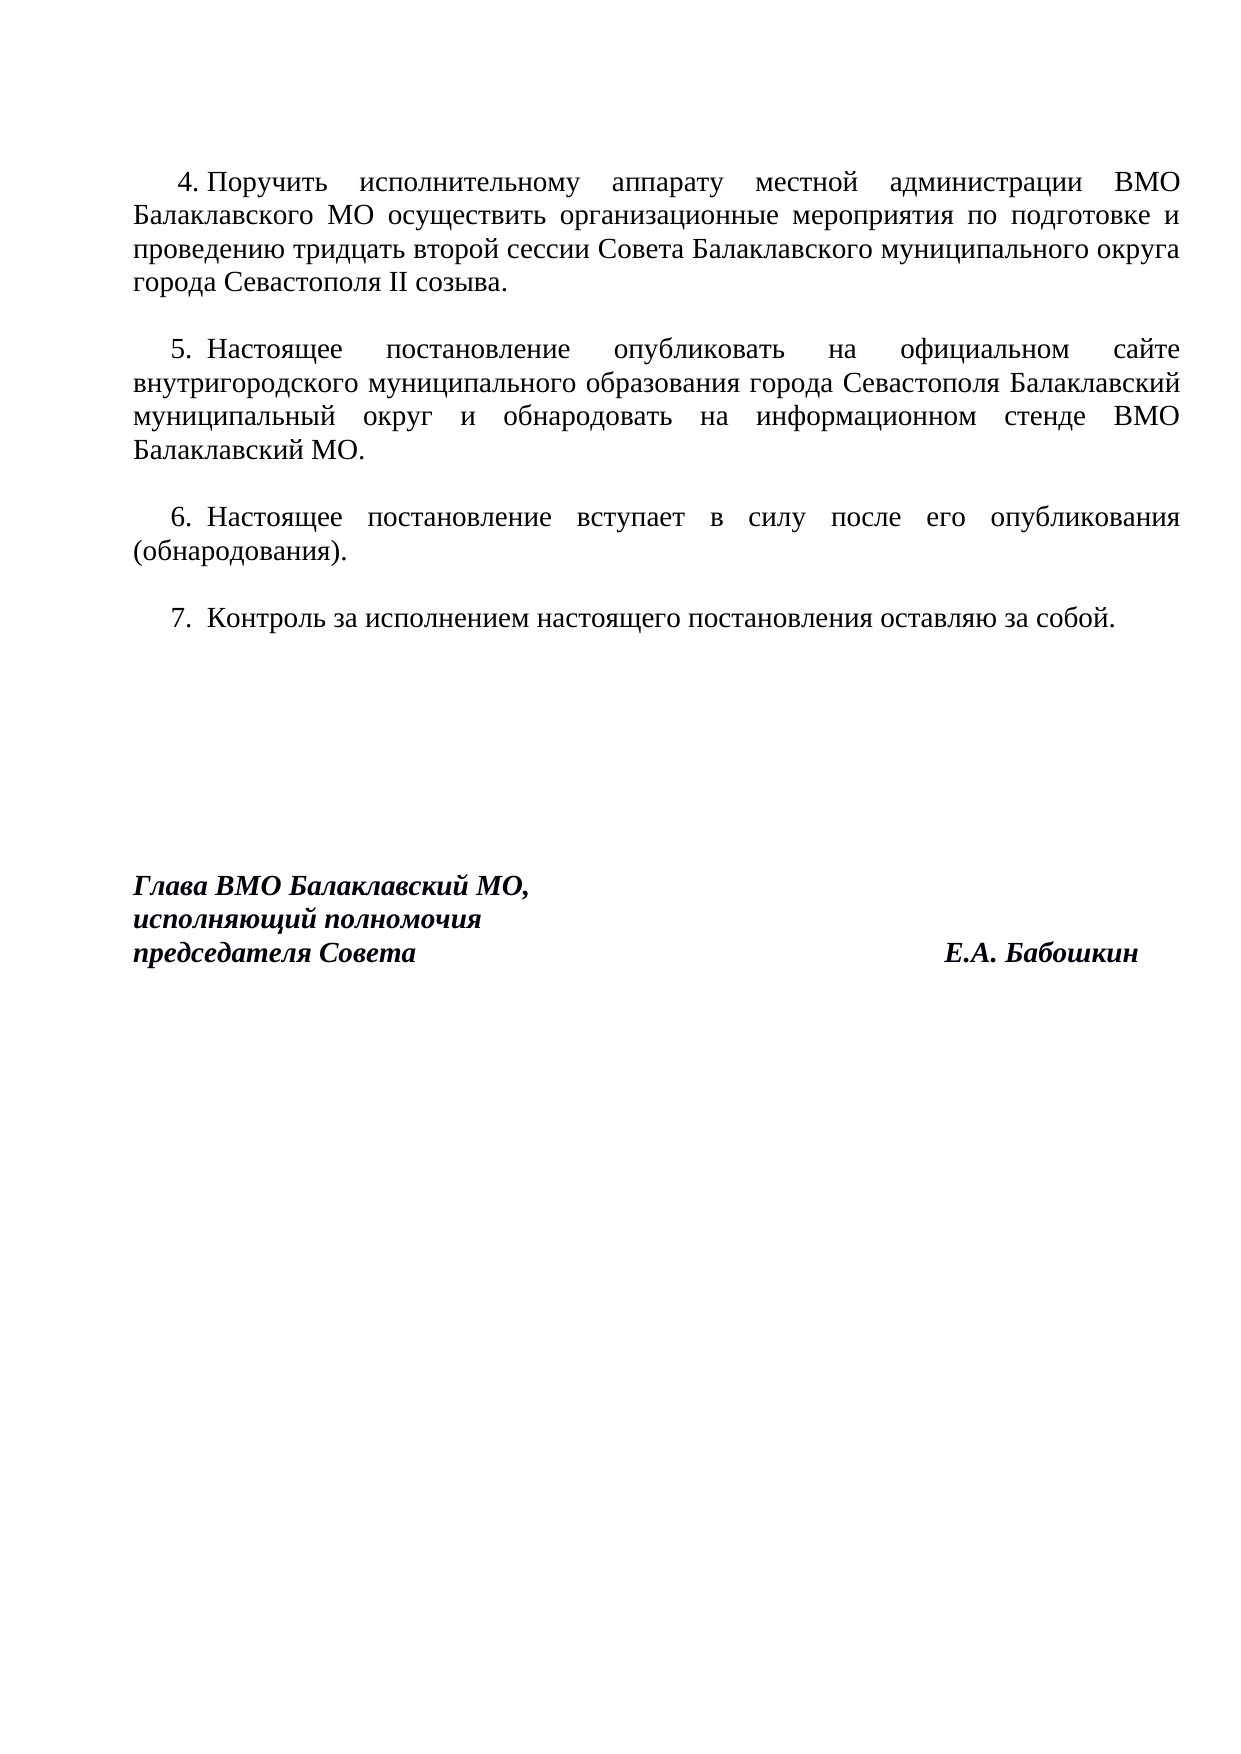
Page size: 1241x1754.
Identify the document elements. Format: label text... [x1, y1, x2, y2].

list Контроль за исполнением настоящего постановления оставляю за собой. [133, 600, 1181, 633]
list Настоящее постановление опубликовать на официальном сайте внутригородского муниципального образования города Севастополя Балаклавский муниципальный округ и обнародовать на информационном стенде ВМО Балаклавский МО. [133, 331, 1181, 466]
list Поручить исполнительному аппарату местной администрации ВМО Балаклавского МО осуществить организационные мероприятия по подготовке и проведению тридцать второй сессии Совета Балаклавского муниципального округа города Севастополя II созыва. [133, 164, 1181, 298]
text исполняющий полномочия [133, 902, 1181, 935]
list Настоящее постановление вступает в силу после его опубликования (обнародования). [133, 499, 1181, 566]
text председателя Совета Е.А. Бабошкин [133, 935, 1181, 969]
text Глава ВМО Балаклавский МО, [133, 868, 1181, 902]
